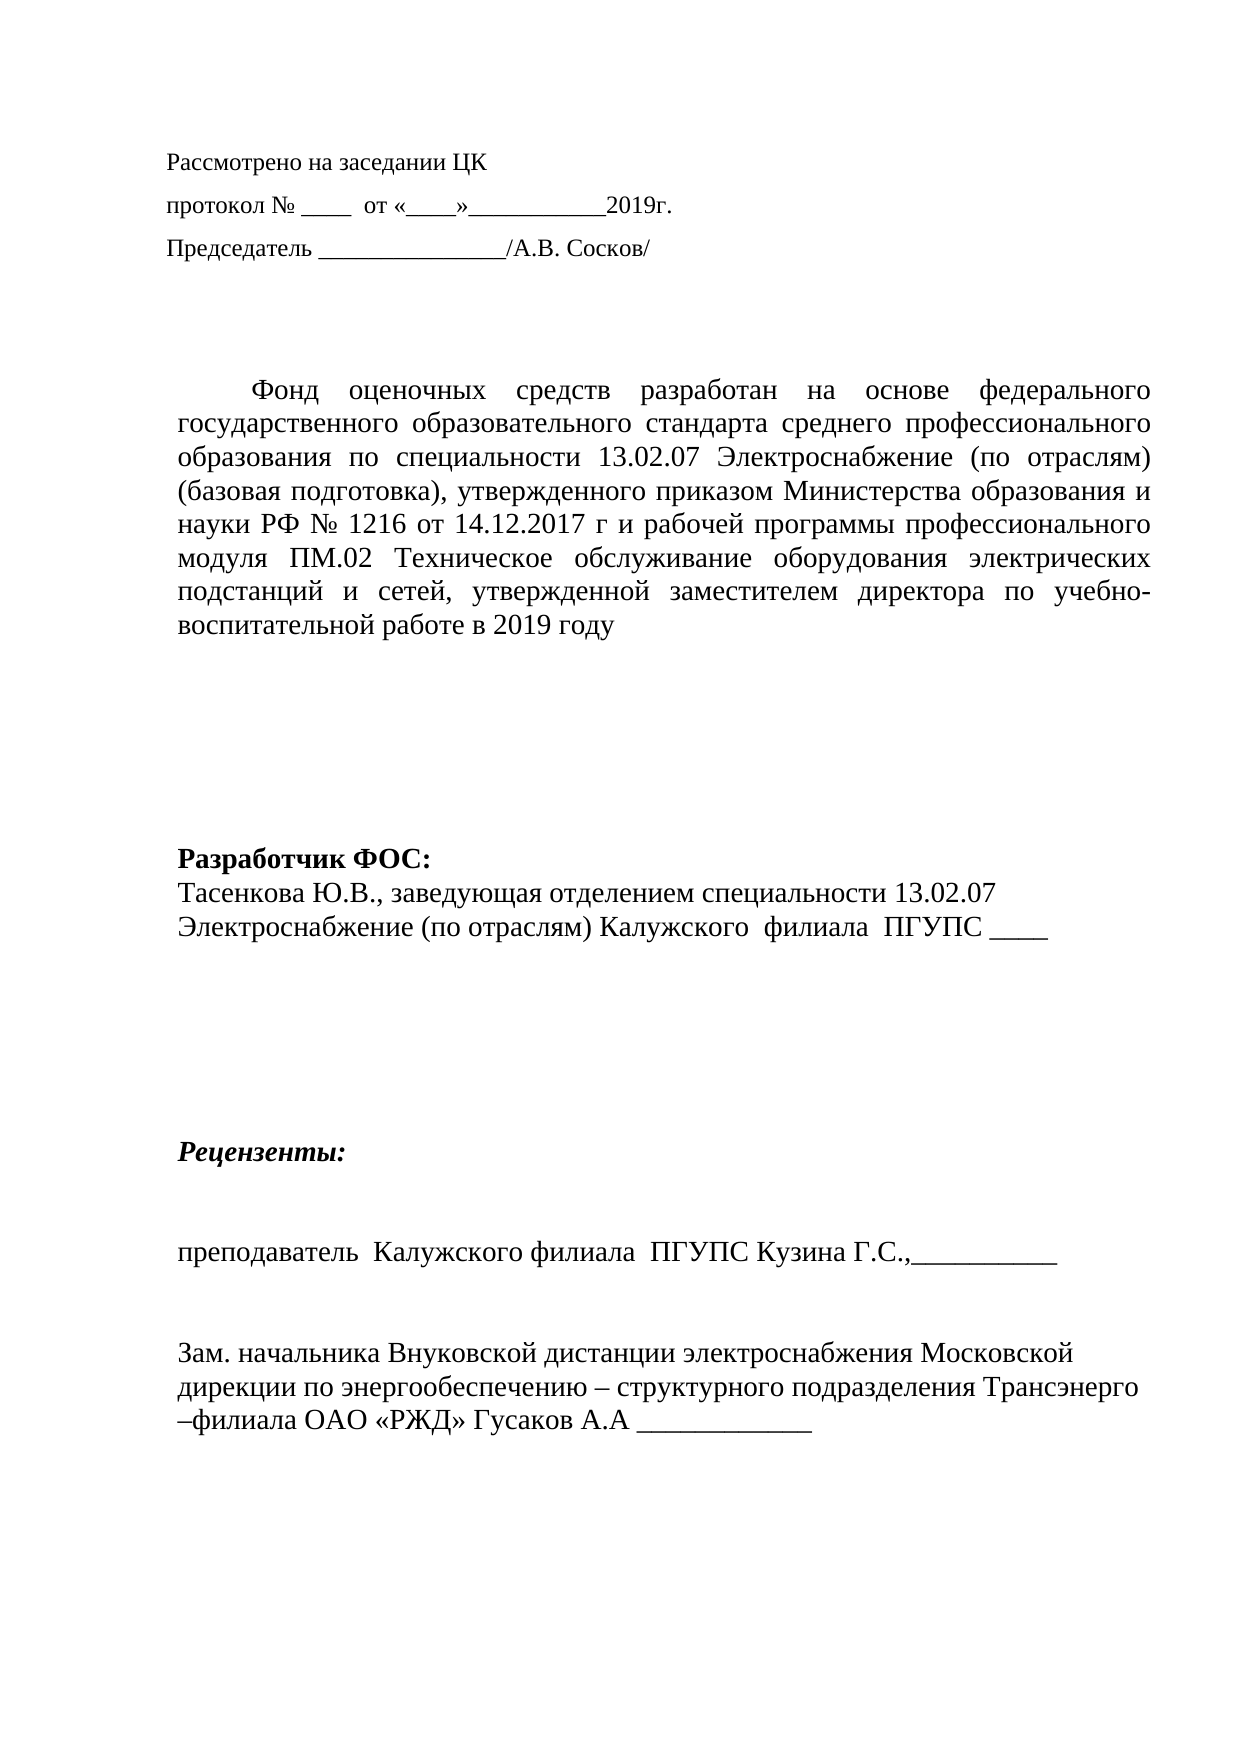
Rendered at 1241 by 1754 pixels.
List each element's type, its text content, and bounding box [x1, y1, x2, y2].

text Тасенкова Ю.В., заведующая отделением специальности 13.02.07 Электроснабжение (по отраслям) Калужского филиала ПГУПС ____ [177, 875, 1152, 942]
text Рецензенты: [177, 1134, 1152, 1167]
text Фонд оценочных средств разработан на основе федерального государственного образовательного стандарта среднего профессионального образования по специальности 13.02.07 Электроснабжение (по отраслям) (базовая подготовка), утвержденного приказом Министерства образования и науки РФ № 1216 от 14.12.2017 г и рабочей программы профессионального модуля ПМ.02 Техническое обслуживание оборудования электрических подстанций и сетей, утвержденной заместителем директора по учебно-воспитательной работе в 2019 году [177, 372, 1152, 640]
text преподаватель Калужского филиала ПГУПС Кузина Г.С.,__________ [177, 1234, 1152, 1268]
text Разработчик ФОС: [177, 842, 1152, 875]
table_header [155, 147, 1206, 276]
text Зам. начальника Внуковской дистанции электроснабжения Московской дирекции по энергообеспечению – структурного подразделения Трансэнерго –филиала ОАО «РЖД» Гусаков А.А ____________ [177, 1335, 1152, 1436]
